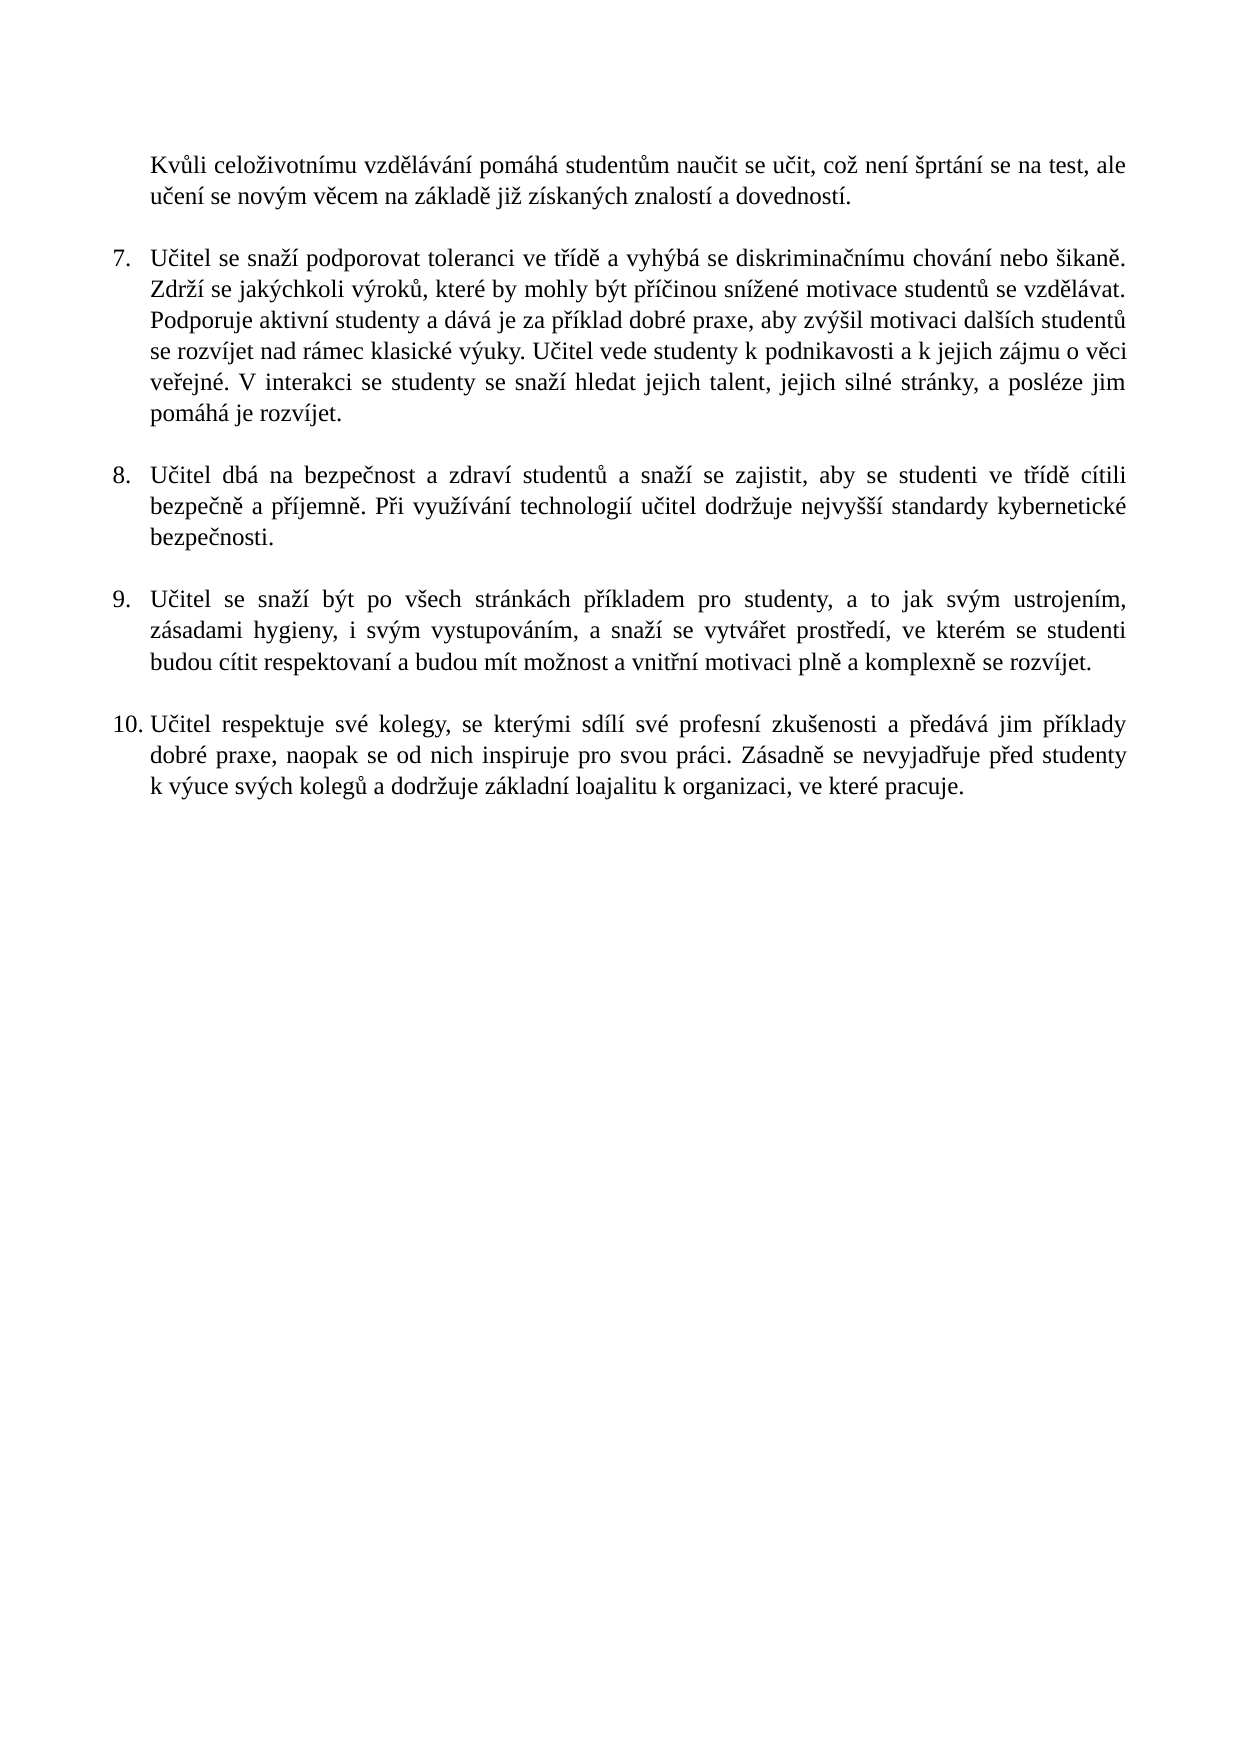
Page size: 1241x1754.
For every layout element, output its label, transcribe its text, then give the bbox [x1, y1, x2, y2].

list Učitel se snaží podporovat toleranci ve třídě a vyhýbá se diskriminačnímu chování nebo šikaně. Zdrží se jakýchkoli výroků, které by mohly být příčinou snížené motivace studentů se vzdělávat. Podporuje aktivní studenty a dává je za příklad dobré praxe, aby zvýšil motivaci dalších studentů se rozvíjet nad rámec klasické výuky. Učitel vede studenty k podnikavosti a k jejich zájmu o věci veřejné. V interakci se studenty se snaží hledat jejich talent, jejich silné stránky, a posléze jim pomáhá je rozvíjet. [112, 243, 1128, 427]
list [112, 150, 1128, 210]
list Učitel dbá na bezpečnost a zdraví studentů a snaží se zajistit, aby se studenti ve třídě cítili bezpečně a příjemně. Při využívání technologií učitel dodržuje nejvyšší standardy kybernetické bezpečnosti. [112, 460, 1128, 551]
list Učitel respektuje své kolegy, se kterými sdílí své profesní zkušenosti a předává jim příklady dobré praxe, naopak se od nich inspiruje pro svou práci. Zásadně se nevyjadřuje před studenty k výuce svých kolegů a dodržuje základní loajalitu k organizaci, ve které pracuje. [112, 709, 1128, 799]
list Učitel se snaží být po všech stránkách příkladem pro studenty, a to jak svým ustrojením, zásadami hygieny, i svým vystupováním, a snaží se vytvářet prostředí, ve kterém se studenti budou cítit respektovaní a budou mít možnost a vnitřní motivaci plně a komplexně se rozvíjet. [112, 584, 1128, 675]
